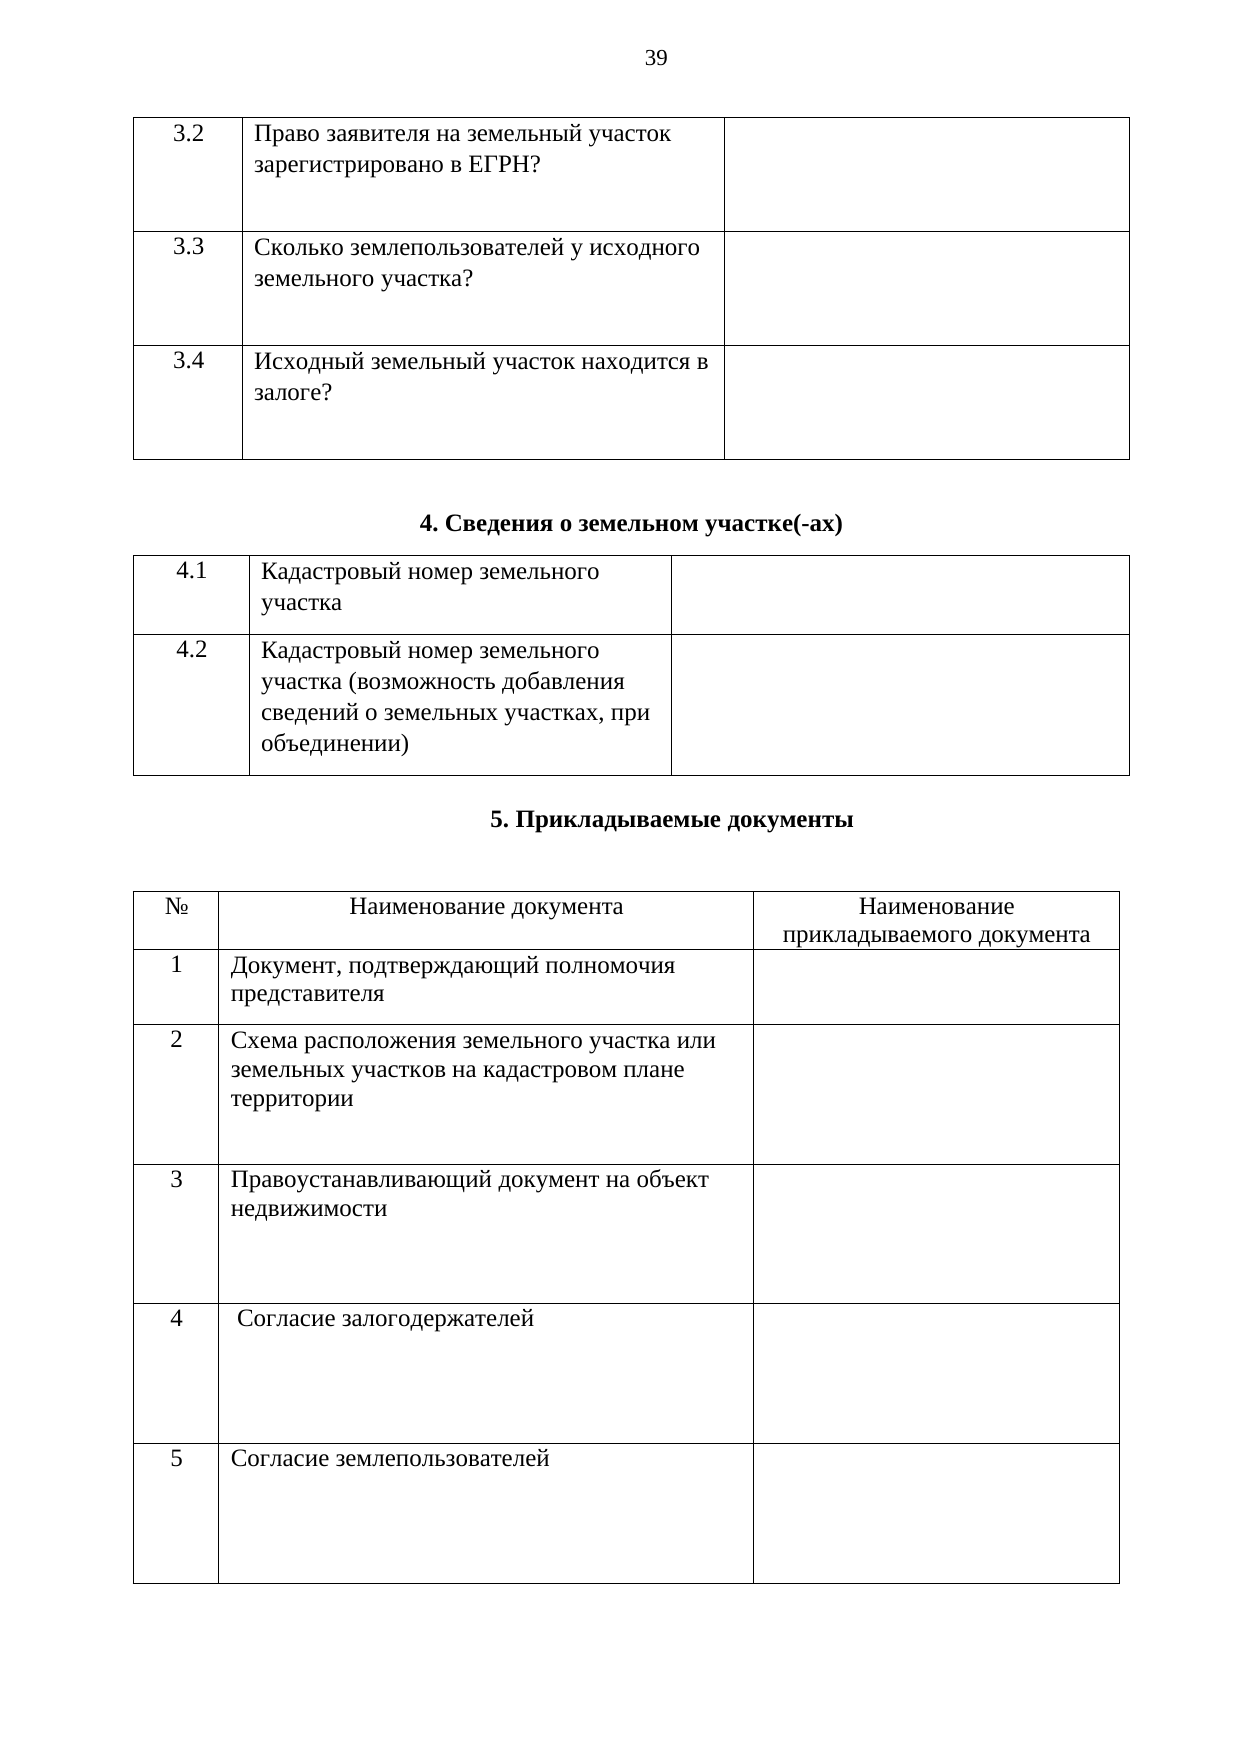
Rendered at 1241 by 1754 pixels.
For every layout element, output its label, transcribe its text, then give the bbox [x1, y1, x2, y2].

table_cell Согласие залогодержателей [219, 1304, 753, 1443]
table_cell 1 [134, 950, 218, 1024]
table_header № [134, 892, 218, 949]
table_cell [672, 635, 1129, 775]
table_cell [725, 346, 1129, 459]
table_header Наименование прикладываемого документа [754, 892, 1119, 949]
table_header [672, 556, 1129, 634]
table_cell 4 [134, 1304, 218, 1443]
table_cell 4.2 [134, 635, 249, 775]
table_cell Правоустанавливающий документ на объект недвижимости [219, 1165, 753, 1303]
table_cell Схема расположения земельного участка или земельных участков на кадастровом плане территории [219, 1025, 753, 1163]
table_cell [754, 1025, 1119, 1163]
table_cell [725, 232, 1129, 345]
table_cell 2 [134, 1025, 218, 1163]
table_header [725, 118, 1129, 231]
table_cell 3.4 [134, 346, 242, 459]
list Прикладываемые документы [490, 804, 1198, 833]
table_cell 3.3 [134, 232, 242, 345]
table_cell Сколько землепользователей у исходного земельного участка? [243, 232, 724, 345]
list Сведения о земельном участке(-ах) [419, 508, 1198, 536]
table_cell Кадастровый номер земельного участка (возможность добавления сведений о земельных участках, при объединении) [250, 635, 671, 775]
table_cell Документ, подтверждающий полномочия представителя [219, 950, 753, 1024]
table_cell [754, 1444, 1119, 1582]
table_header Кадастровый номер земельного участка [250, 556, 671, 634]
table_header Наименование документа [219, 892, 753, 949]
table_cell [754, 1165, 1119, 1303]
table_cell 5 [134, 1444, 218, 1582]
table_cell [754, 950, 1119, 1024]
table_header Право заявителя на земельный участок зарегистрировано в ЕГРН? [243, 118, 724, 231]
table_header 3.2 [134, 118, 242, 231]
table_cell Исходный земельный участок находится в залоге? [243, 346, 724, 459]
table_cell 3 [134, 1165, 218, 1303]
table_header 4.1 [134, 556, 249, 634]
table_cell [754, 1304, 1119, 1443]
table_cell Согласие землепользователей [219, 1444, 753, 1582]
